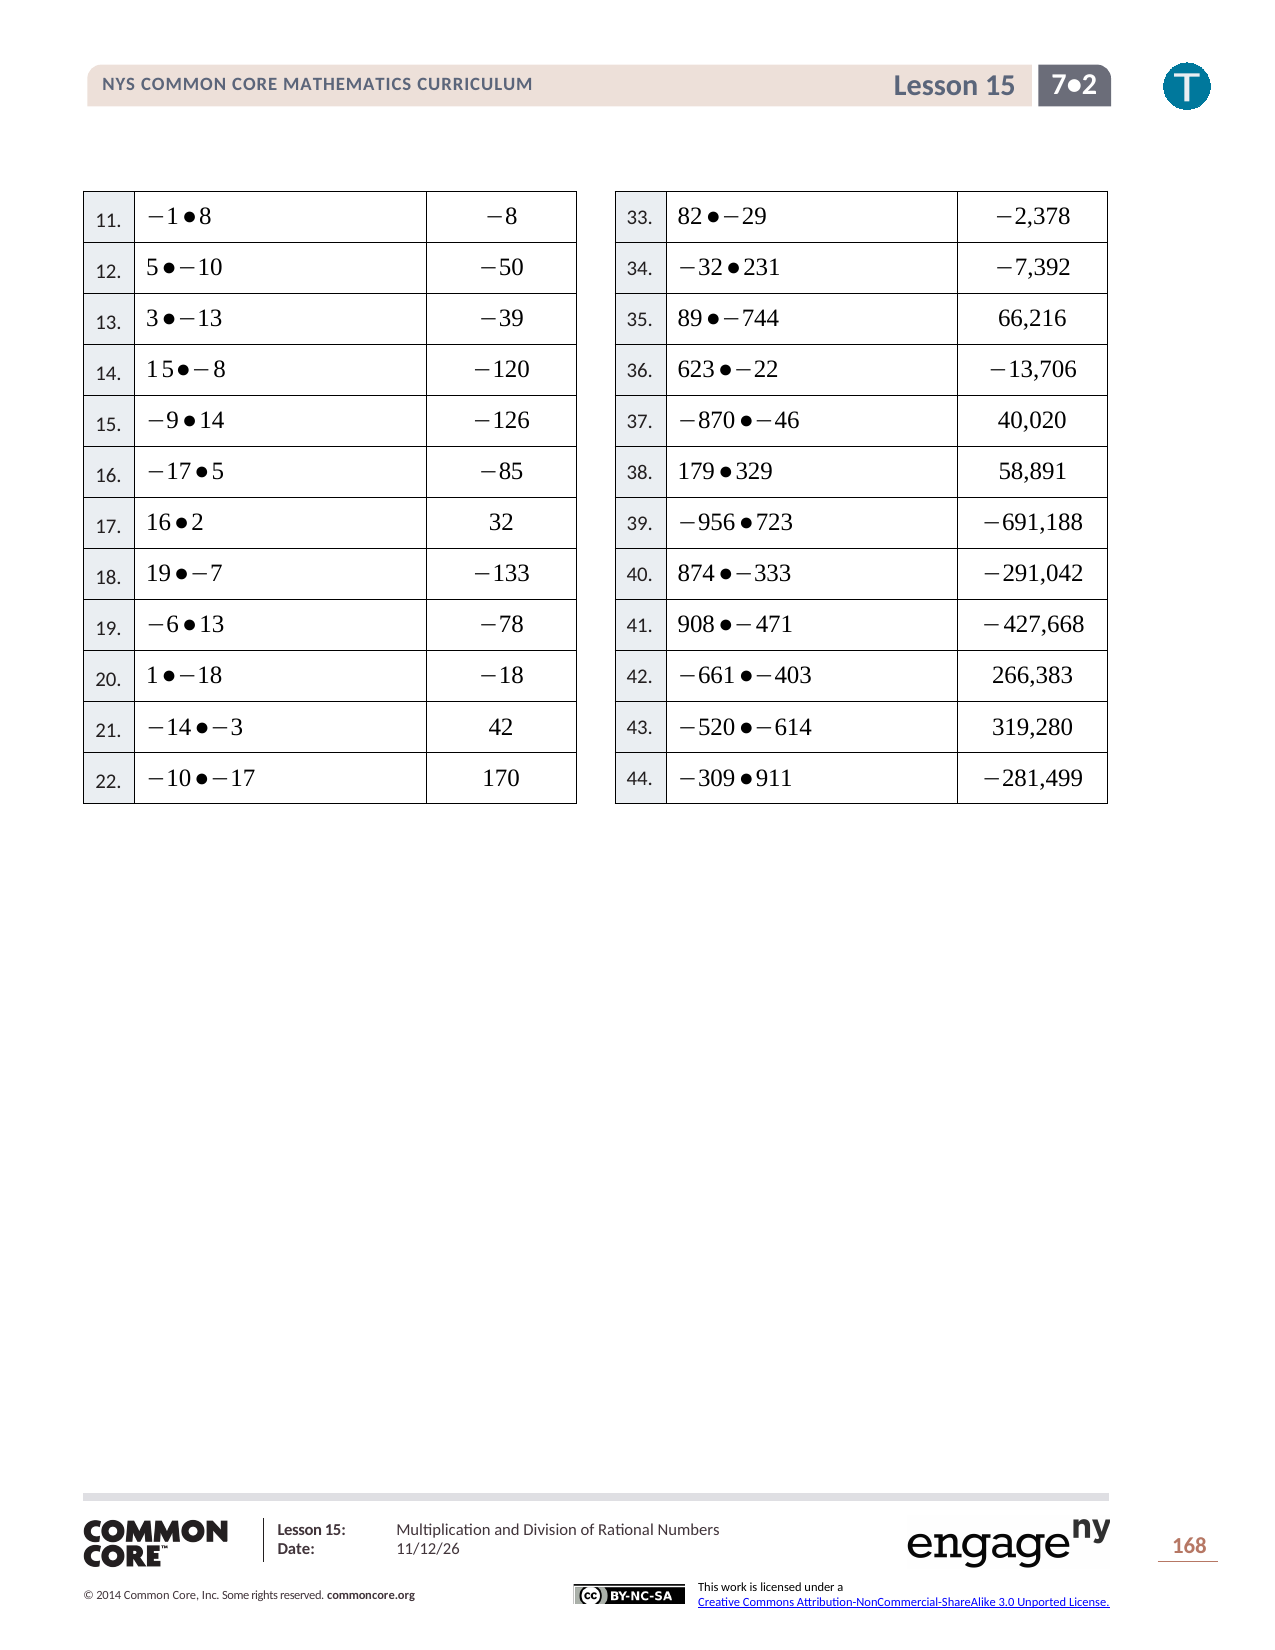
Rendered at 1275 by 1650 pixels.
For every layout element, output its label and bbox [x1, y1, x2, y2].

table_cell [616, 498, 666, 548]
table_cell [135, 396, 426, 446]
picture [906, 1515, 1110, 1569]
table_cell [958, 345, 1107, 395]
table_cell [427, 192, 576, 242]
table_cell [577, 752, 615, 803]
table_cell [135, 192, 426, 242]
table_cell [427, 243, 576, 293]
table_cell [427, 651, 576, 701]
table_cell [135, 651, 426, 701]
table_cell [616, 651, 666, 701]
table_cell [616, 549, 666, 599]
table_cell [577, 599, 615, 650]
table_cell [667, 600, 957, 650]
picture [572, 1584, 685, 1604]
table_cell [958, 447, 1107, 497]
table_cell [616, 294, 666, 344]
table_cell [577, 395, 615, 446]
table_cell [84, 345, 134, 395]
table_cell [427, 396, 576, 446]
table_cell [667, 243, 957, 293]
table_cell [84, 396, 134, 446]
table_cell [958, 702, 1107, 752]
table_cell [135, 498, 426, 548]
table_cell [84, 549, 134, 599]
table_cell [84, 192, 134, 242]
table_cell [958, 192, 1107, 242]
table_cell [667, 753, 957, 803]
table_cell [667, 549, 957, 599]
table_cell [84, 498, 134, 548]
table_cell [958, 549, 1107, 599]
table_cell [427, 600, 576, 650]
table_cell [577, 344, 615, 395]
table_cell [667, 345, 957, 395]
table_cell [577, 242, 615, 293]
table_cell [427, 294, 576, 344]
table_cell [958, 753, 1107, 803]
table_cell [135, 549, 426, 599]
table_cell [84, 294, 134, 344]
table_cell [958, 294, 1107, 344]
table_cell [577, 548, 615, 599]
table_cell [84, 447, 134, 497]
table_cell [667, 396, 957, 446]
table_cell [958, 243, 1107, 293]
table_cell [616, 243, 666, 293]
table_cell [135, 702, 426, 752]
table_cell [667, 294, 957, 344]
table_cell [577, 293, 615, 344]
table_cell [667, 702, 957, 752]
table_cell [667, 447, 957, 497]
table_cell [616, 345, 666, 395]
table_cell [427, 498, 576, 548]
table_cell [667, 498, 957, 548]
table_cell [577, 497, 615, 548]
table_cell [577, 191, 615, 242]
table_cell [577, 446, 615, 497]
table_cell [958, 396, 1107, 446]
table_cell [616, 447, 666, 497]
table_cell [427, 345, 576, 395]
table_cell [84, 651, 134, 701]
table_cell [667, 192, 957, 242]
table_cell [577, 701, 615, 752]
table_cell [135, 753, 426, 803]
table_cell [958, 651, 1107, 701]
table_cell [616, 396, 666, 446]
table_cell [667, 651, 957, 701]
table_cell [616, 753, 666, 803]
table_cell [427, 549, 576, 599]
table_cell [135, 294, 426, 344]
table_cell [616, 600, 666, 650]
table_cell [135, 243, 426, 293]
picture [79, 1515, 232, 1572]
table_cell [427, 753, 576, 803]
table_cell [135, 600, 426, 650]
table_cell [84, 243, 134, 293]
table_cell [84, 702, 134, 752]
table_cell [958, 498, 1107, 548]
table_cell [84, 600, 134, 650]
table_cell [135, 447, 426, 497]
table_cell [616, 702, 666, 752]
table_cell [577, 650, 615, 701]
table_cell [427, 702, 576, 752]
table_cell [958, 600, 1107, 650]
table_cell [84, 753, 134, 803]
table_cell [616, 192, 666, 242]
table_cell [427, 447, 576, 497]
table_cell [135, 345, 426, 395]
